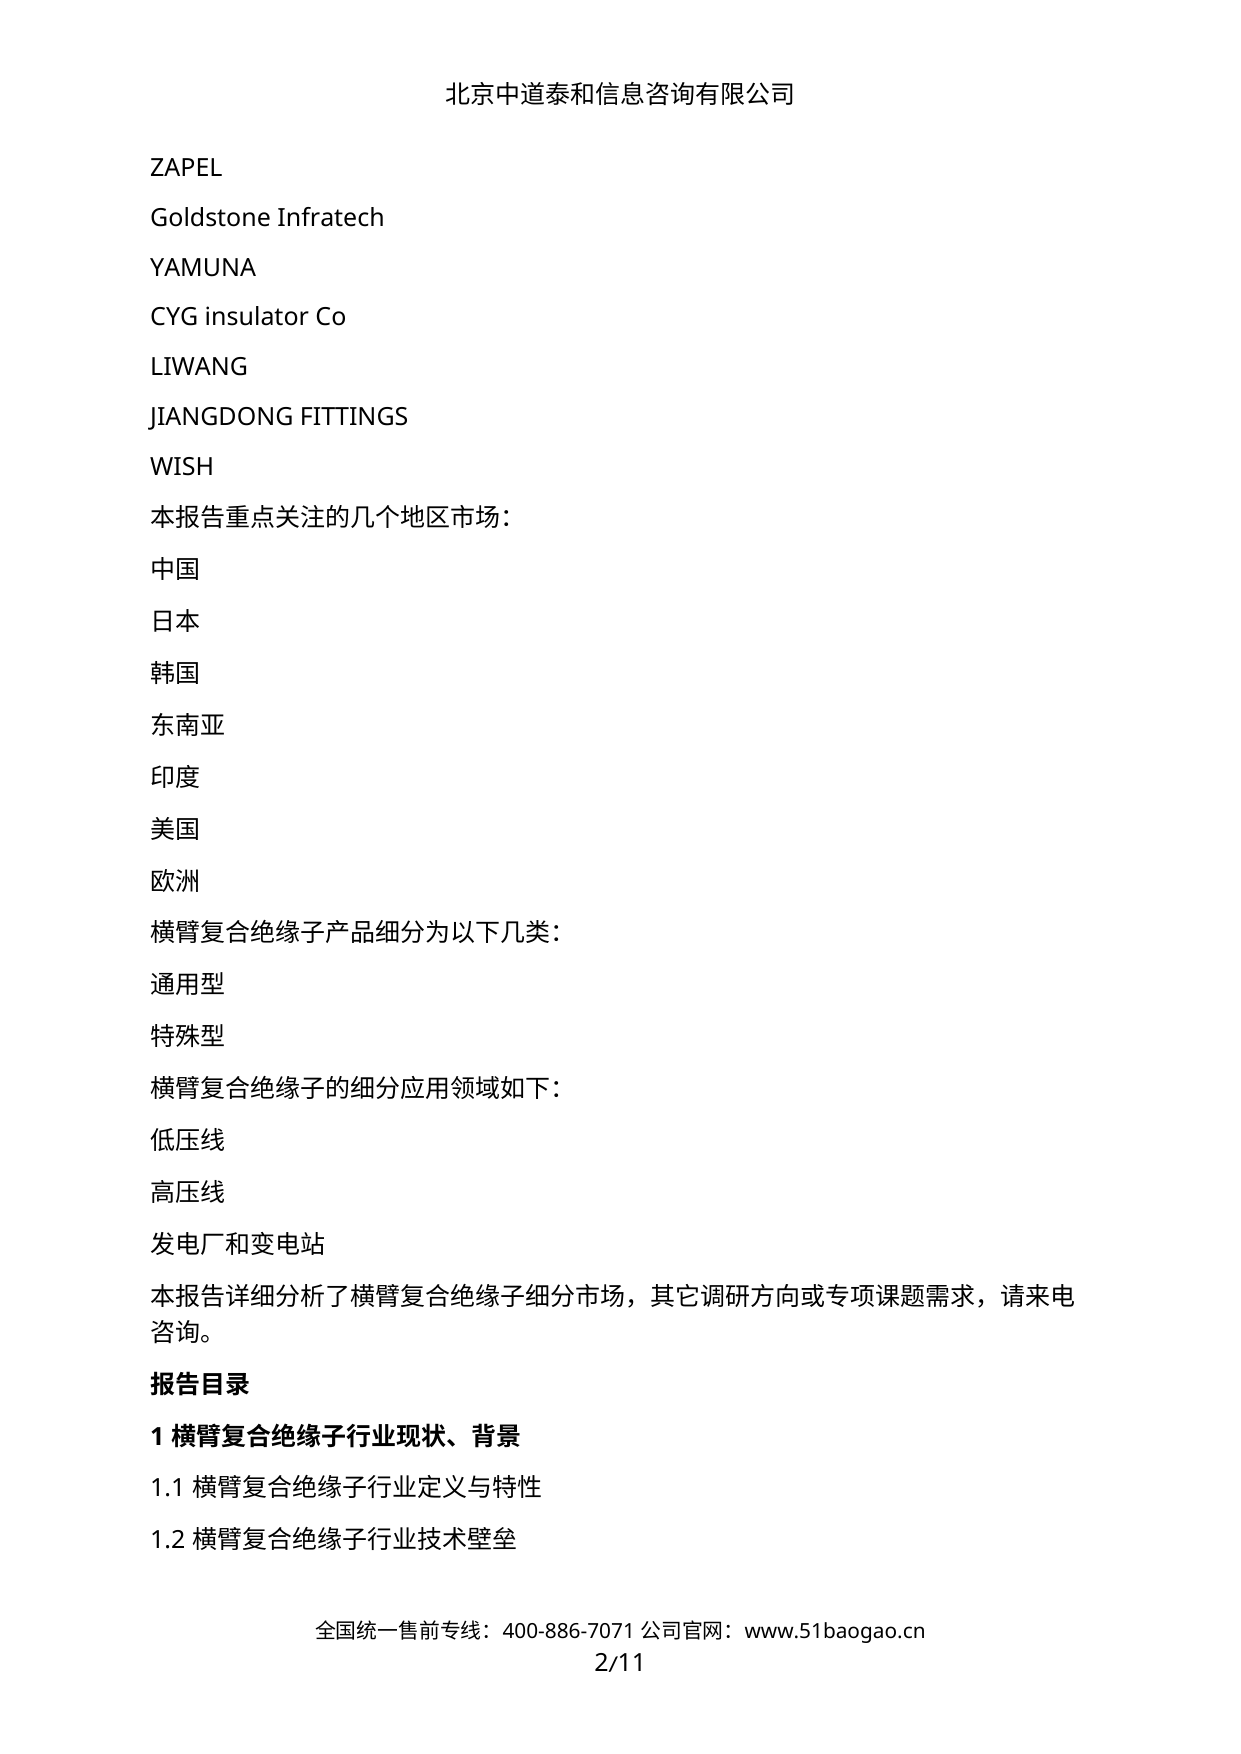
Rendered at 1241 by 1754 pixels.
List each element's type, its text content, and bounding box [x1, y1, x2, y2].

text JIANGDONG FITTINGS [150, 398, 1090, 432]
text 日本 [150, 602, 1090, 638]
text 特殊型 [150, 1017, 1090, 1053]
text 欧洲 [150, 861, 1090, 897]
text 美国 [150, 809, 1090, 845]
text 中国 [150, 550, 1090, 586]
text CYG insulator Co [150, 299, 1090, 333]
text 1 横臂复合绝缘子行业现状、背景 [150, 1416, 1090, 1452]
text 1.2 横臂复合绝缘子行业技术壁垒 [150, 1520, 1090, 1556]
text 横臂复合绝缘子产品细分为以下几类： [150, 913, 1090, 949]
text 通用型 [150, 965, 1090, 1001]
text 低压线 [150, 1120, 1090, 1157]
text 印度 [150, 757, 1090, 793]
text Goldstone Infratech [150, 200, 1090, 234]
text 东南亚 [150, 705, 1090, 742]
text 1.1 横臂复合绝缘子行业定义与特性 [150, 1468, 1090, 1504]
text LIWANG [150, 349, 1090, 383]
text 发电厂和变电站 [150, 1224, 1090, 1260]
text 韩国 [150, 653, 1090, 690]
text 本报告详细分析了横臂复合绝缘子细分市场，其它调研方向或专项课题需求，请来电咨询。 [150, 1276, 1090, 1348]
text 本报告重点关注的几个地区市场： [150, 498, 1090, 534]
text 报告目录 [150, 1364, 1090, 1400]
text WISH [150, 448, 1090, 482]
text YAMUNA [150, 249, 1090, 283]
text ZAPEL [150, 150, 1090, 184]
text 横臂复合绝缘子的细分应用领域如下： [150, 1068, 1090, 1105]
text 高压线 [150, 1172, 1090, 1208]
